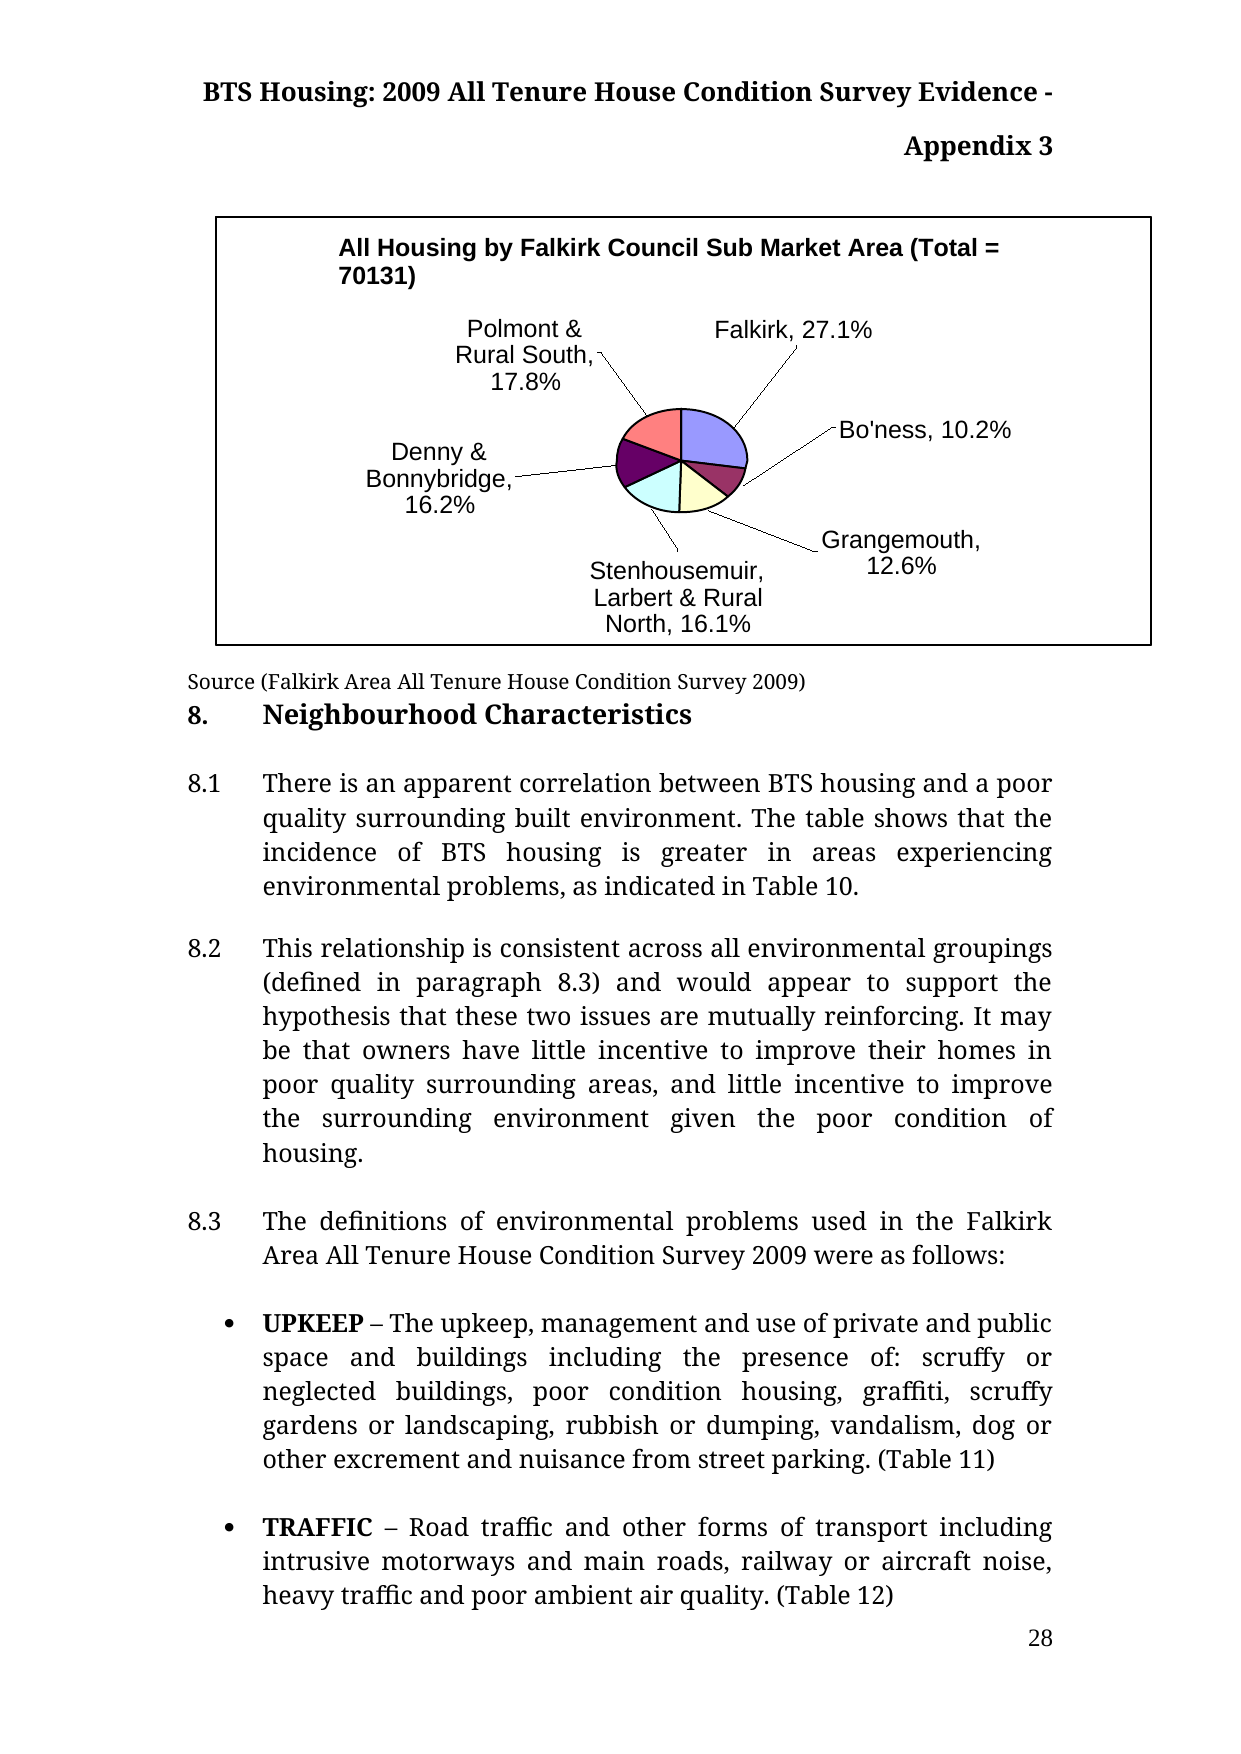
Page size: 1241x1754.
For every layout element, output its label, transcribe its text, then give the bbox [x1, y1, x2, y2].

text 8. Neighbourhood Characteristics [187, 695, 1053, 732]
text 8.1 There is an apparent correlation between BTS housing and a poor quality surrounding built environment. The table shows that the incidence of BTS housing is greater in areas experiencing environmental problems, as indicated in Table 10. [187, 766, 1053, 902]
list UPKEEP – The upkeep, management and use of private and public space and buildings including the presence of: scruffy or neglected buildings, poor condition housing, graffiti, scruffy gardens or landscaping, rubbish or dumping, vandalism, dog or other excrement and nuisance from street parking. (Table 11) [225, 1306, 1053, 1476]
text 8.2 This relationship is consistent across all environmental groupings (defined in paragraph 8.3) and would appear to support the hypothesis that these two issues are mutually reinforcing. It may be that owners have little incentive to improve their homes in poor quality surrounding areas, and little incentive to improve the surrounding environment given the poor condition of housing. [187, 931, 1053, 1169]
list TRAFFIC – Road traffic and other forms of transport including intrusive motorways and main roads, railway or aircraft noise, heavy traffic and poor ambient air quality. (Table 12) [225, 1510, 1053, 1612]
text 8.3 The definitions of environmental problems used in the Falkirk Area All Tenure House Condition Survey 2009 were as follows: [187, 1203, 1053, 1271]
text Source ( Area All Tenure House Condition Survey 2009) [187, 667, 1053, 695]
